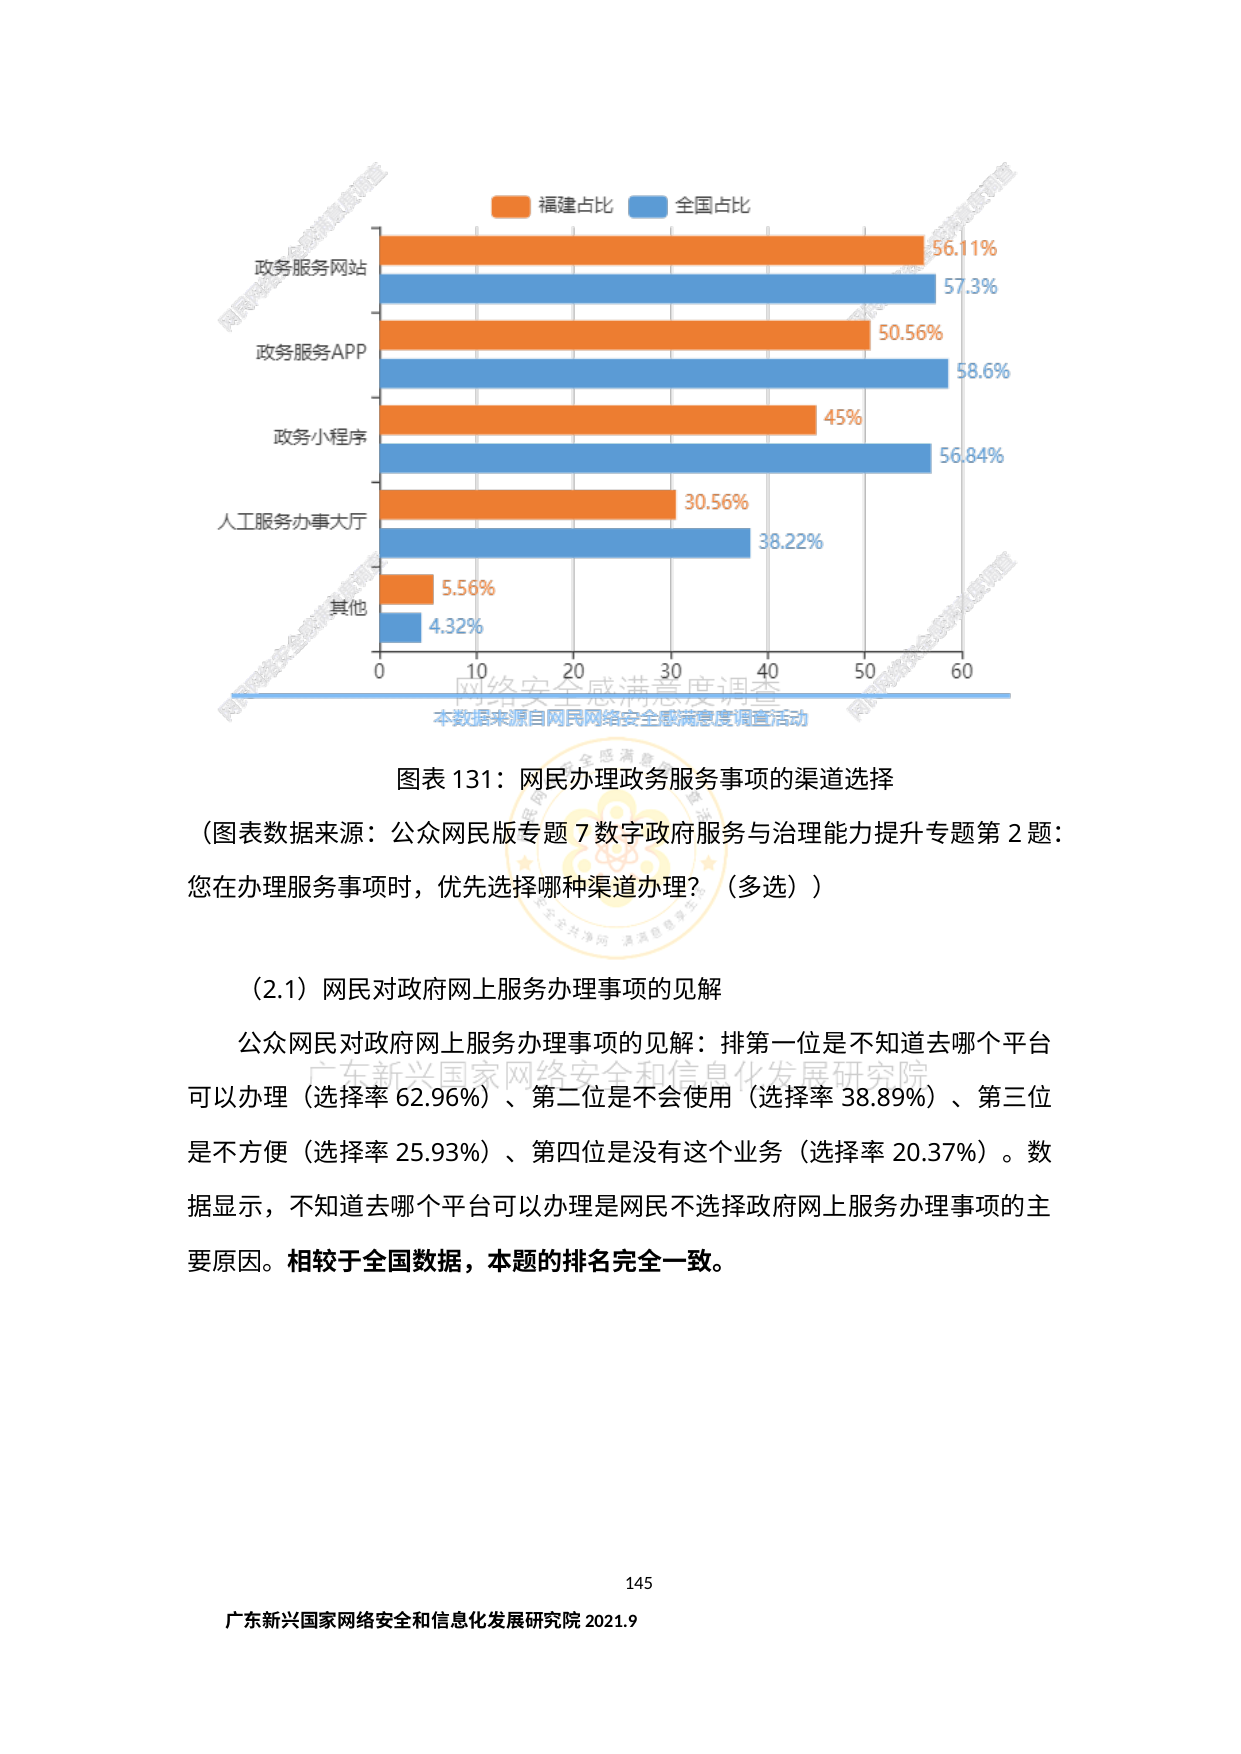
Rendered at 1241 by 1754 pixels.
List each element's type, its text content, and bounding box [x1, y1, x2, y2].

text 图表131：网民办理政务服务事项的渠道选择 [187, 759, 1053, 795]
picture [202, 150, 1039, 744]
text （图表数据来源：公众网民版专题7数字政府服务与治理能力提升专题第2题：您在办理服务事项时，优先选择哪种渠道办理？（多选）） [187, 813, 1053, 904]
text （2.1）网民对政府网上服务办理事项的见解 [187, 969, 1053, 1005]
text 公众网民对政府网上服务办理事项的见解：排第一位是不知道去哪个平台可以办理（选择率62.96%）、第二位是不会使用（选择率38.89%）、第三位是不方便（选择率25.93%）、第四位是没有这个业务（选择率20.37%）。数据显示，不知道去哪个平台可以办理是网民不选择政府网上服务办理事项的主要原因。相较于全国数据，本题的排名完全一致。 [187, 1023, 1053, 1277]
